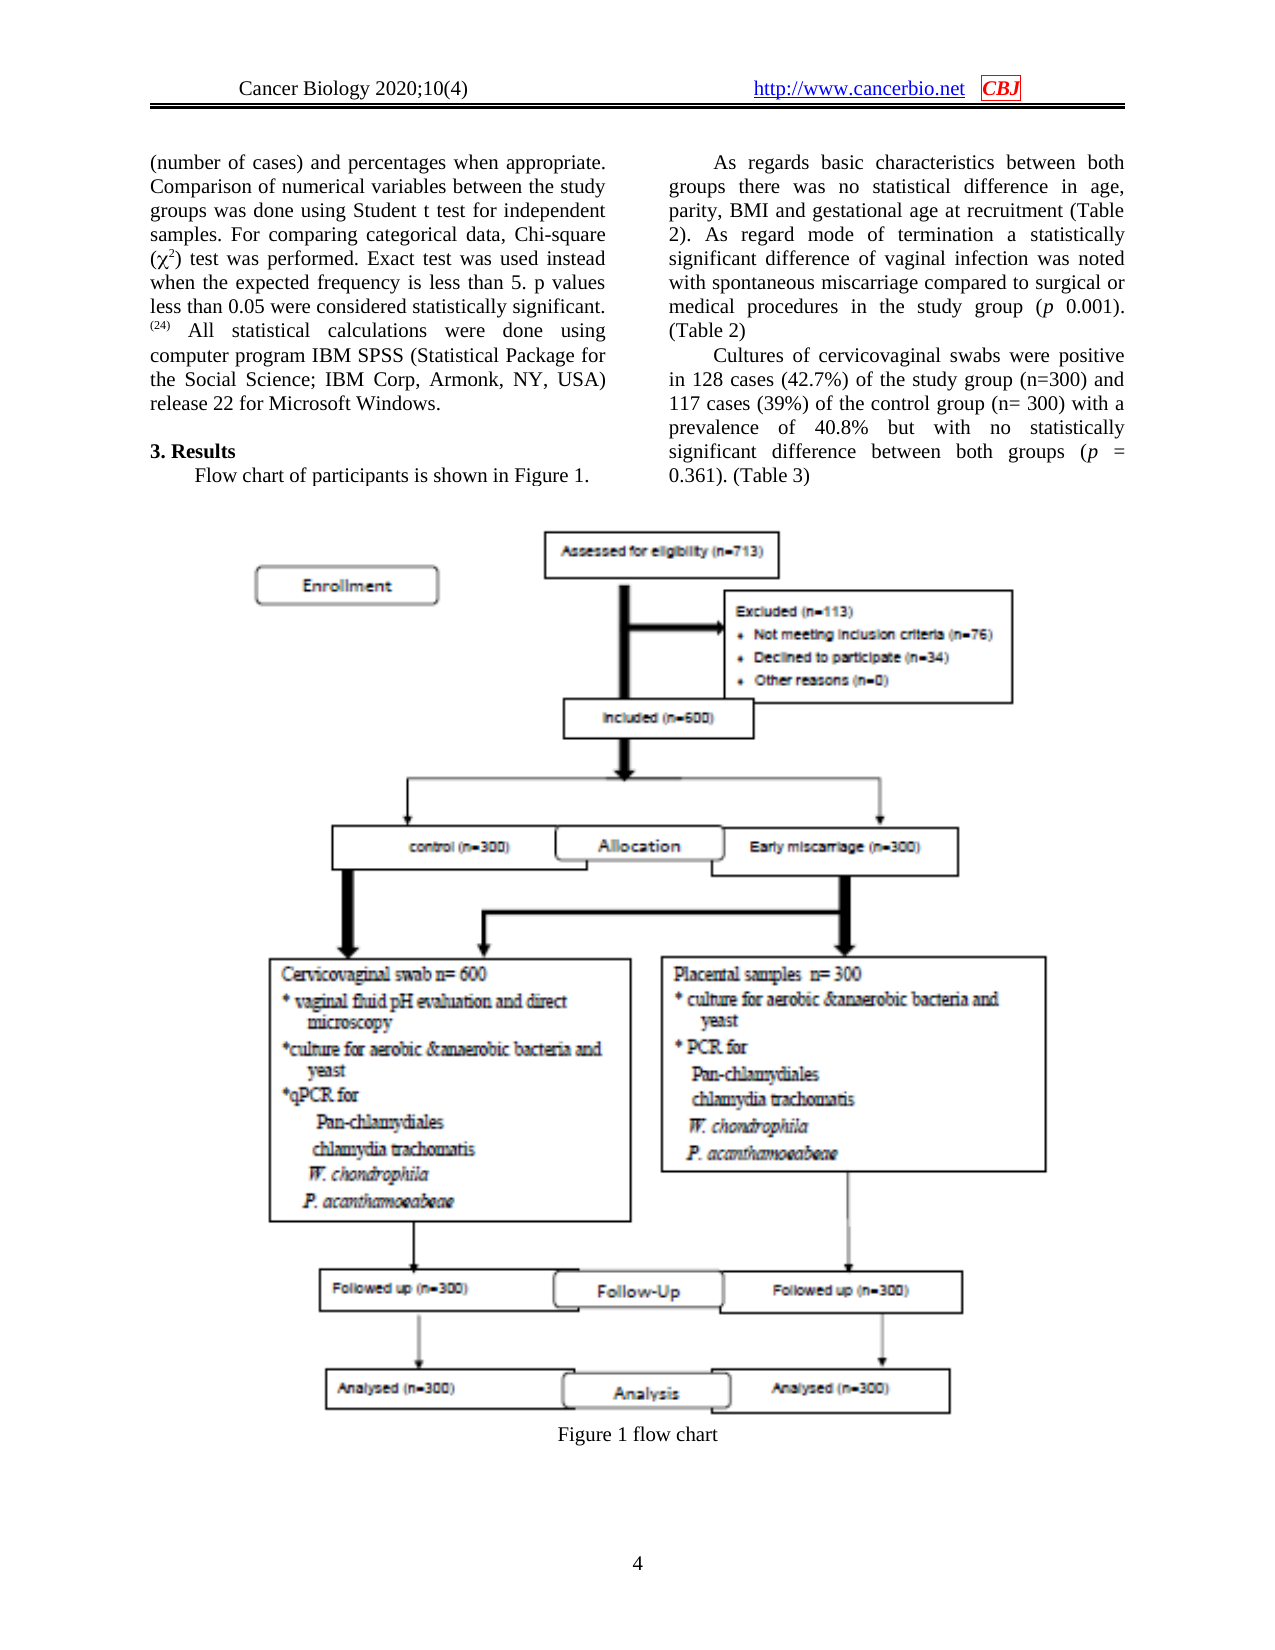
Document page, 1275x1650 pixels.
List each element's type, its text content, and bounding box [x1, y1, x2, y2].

text 3. Results [150, 439, 606, 463]
text Figure 1 flow chart [150, 1422, 1125, 1446]
text As regards basic characteristics between both groups there was no statistical difference in age, parity, BMI and gestational age at recruitment (Table 2). As regard mode of termination a statistically significant difference of vaginal infection was noted with spontaneous miscarriage compared to surgical or medical procedures in the study group (p 0.001). (Table 2) [669, 150, 1125, 246]
text Cultures of cervicovaginal swabs were positive in 128 cases (42.7%) of the study group (n=300) and 117 cases (39%) of the control group (n= 300) with a prevalence of 40.8% but with no statistically significant difference between both groups (p = 0.361). (Table 3) [669, 342, 1125, 487]
text Flow chart of participants is shown in Figure 1. [150, 463, 606, 487]
